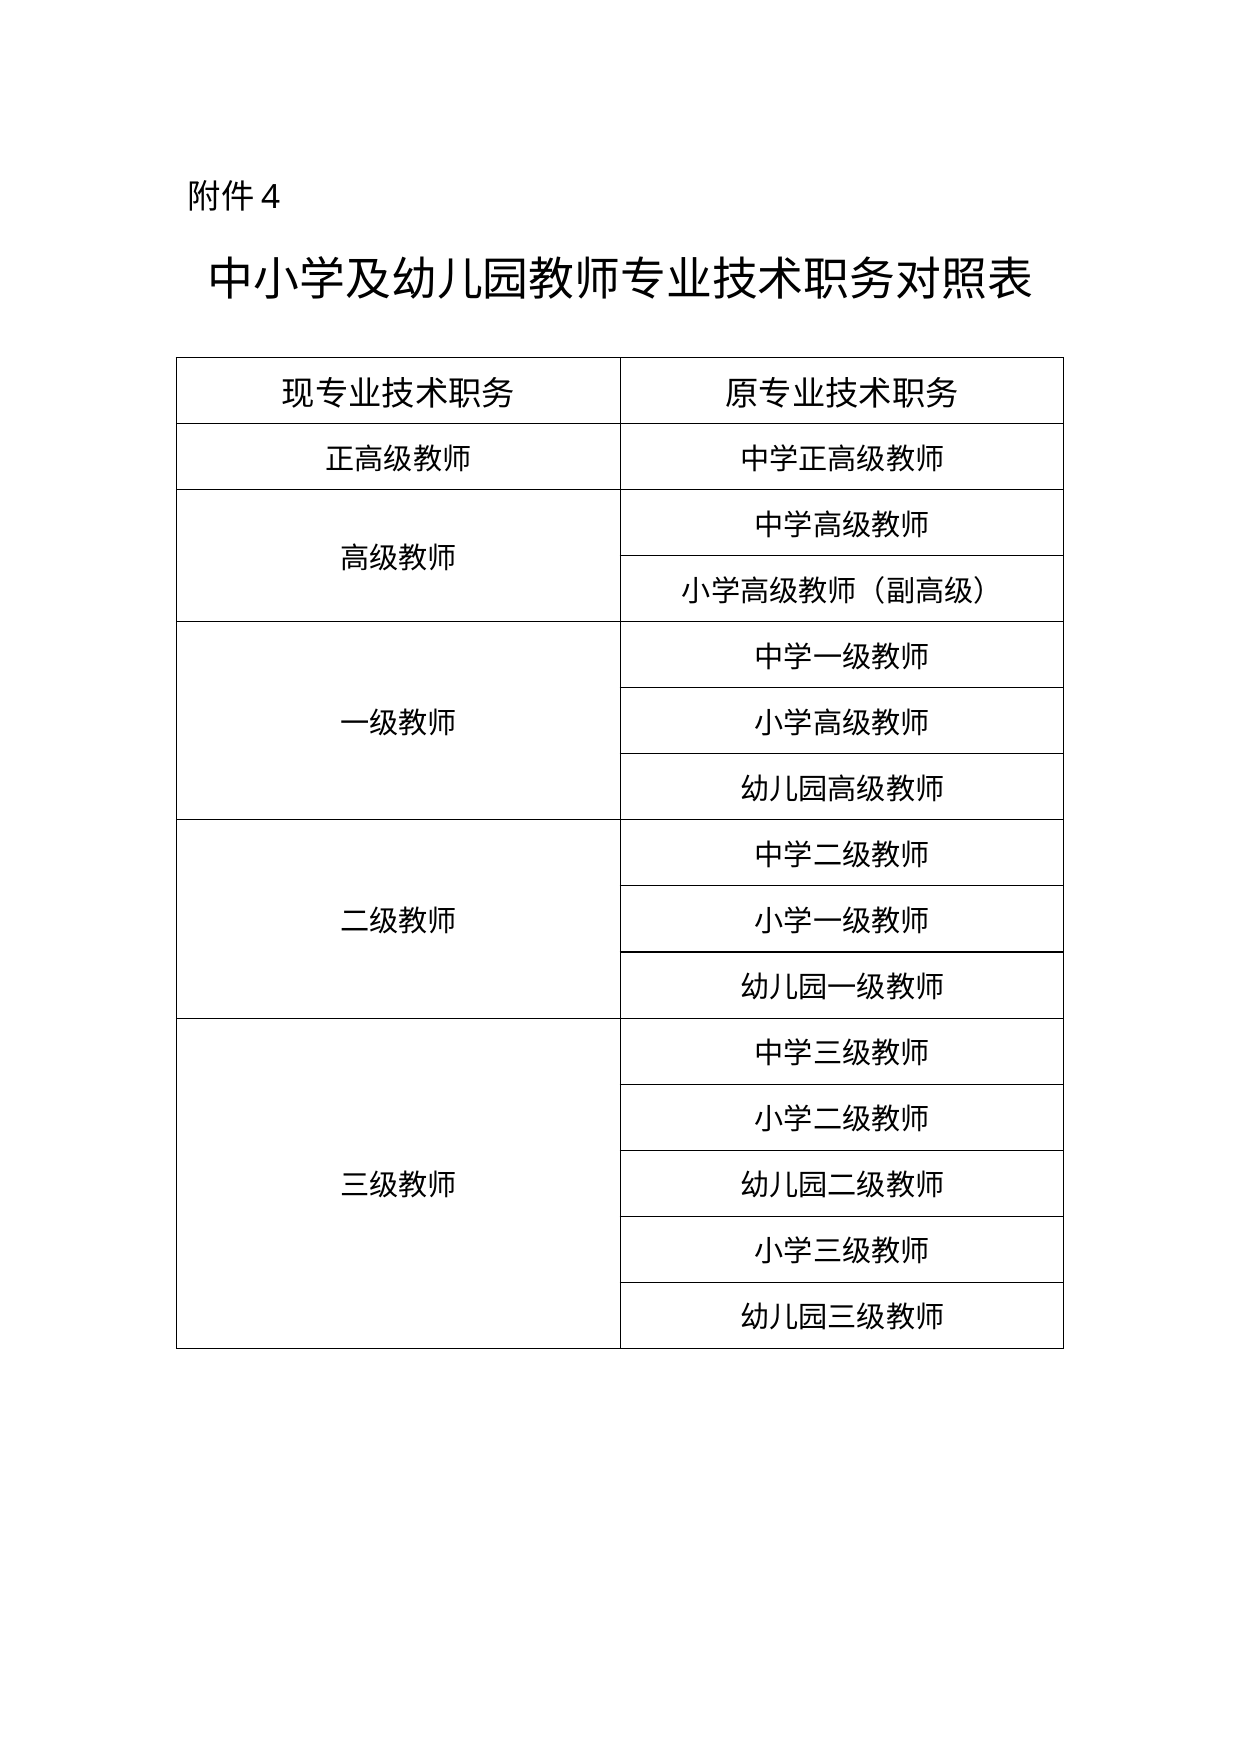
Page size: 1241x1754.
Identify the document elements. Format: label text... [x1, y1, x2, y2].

table_cell 三级教师 [177, 1019, 620, 1348]
table_cell 正高级教师 [177, 424, 620, 489]
table_cell 中学高级教师 [621, 490, 1063, 555]
table_cell 幼儿园一级教师 [621, 953, 1063, 1017]
table_cell 中学二级教师 [621, 820, 1063, 885]
table_cell 小学高级教师 [621, 688, 1063, 753]
table_cell 二级教师 [177, 820, 620, 1017]
table_cell 小学一级教师 [621, 886, 1063, 951]
table_cell 一级教师 [177, 622, 620, 819]
text 附件4 [187, 162, 1053, 227]
table_cell 幼儿园三级教师 [621, 1283, 1063, 1348]
table_cell 中学正高级教师 [621, 424, 1063, 489]
table_cell 小学高级教师（副高级） [621, 556, 1063, 621]
table_cell 幼儿园高级教师 [621, 754, 1063, 819]
text 中小学及幼儿园教师专业技术职务对照表 [187, 227, 1053, 324]
table_cell 小学三级教师 [621, 1217, 1063, 1282]
table_cell 小学二级教师 [621, 1085, 1063, 1149]
table_cell 幼儿园二级教师 [621, 1151, 1063, 1216]
table_cell 中学一级教师 [621, 622, 1063, 687]
table_header 原专业技术职务 [621, 358, 1063, 423]
table_header 现专业技术职务 [177, 358, 620, 423]
table_cell 高级教师 [177, 490, 620, 621]
table_cell 中学三级教师 [621, 1019, 1063, 1083]
